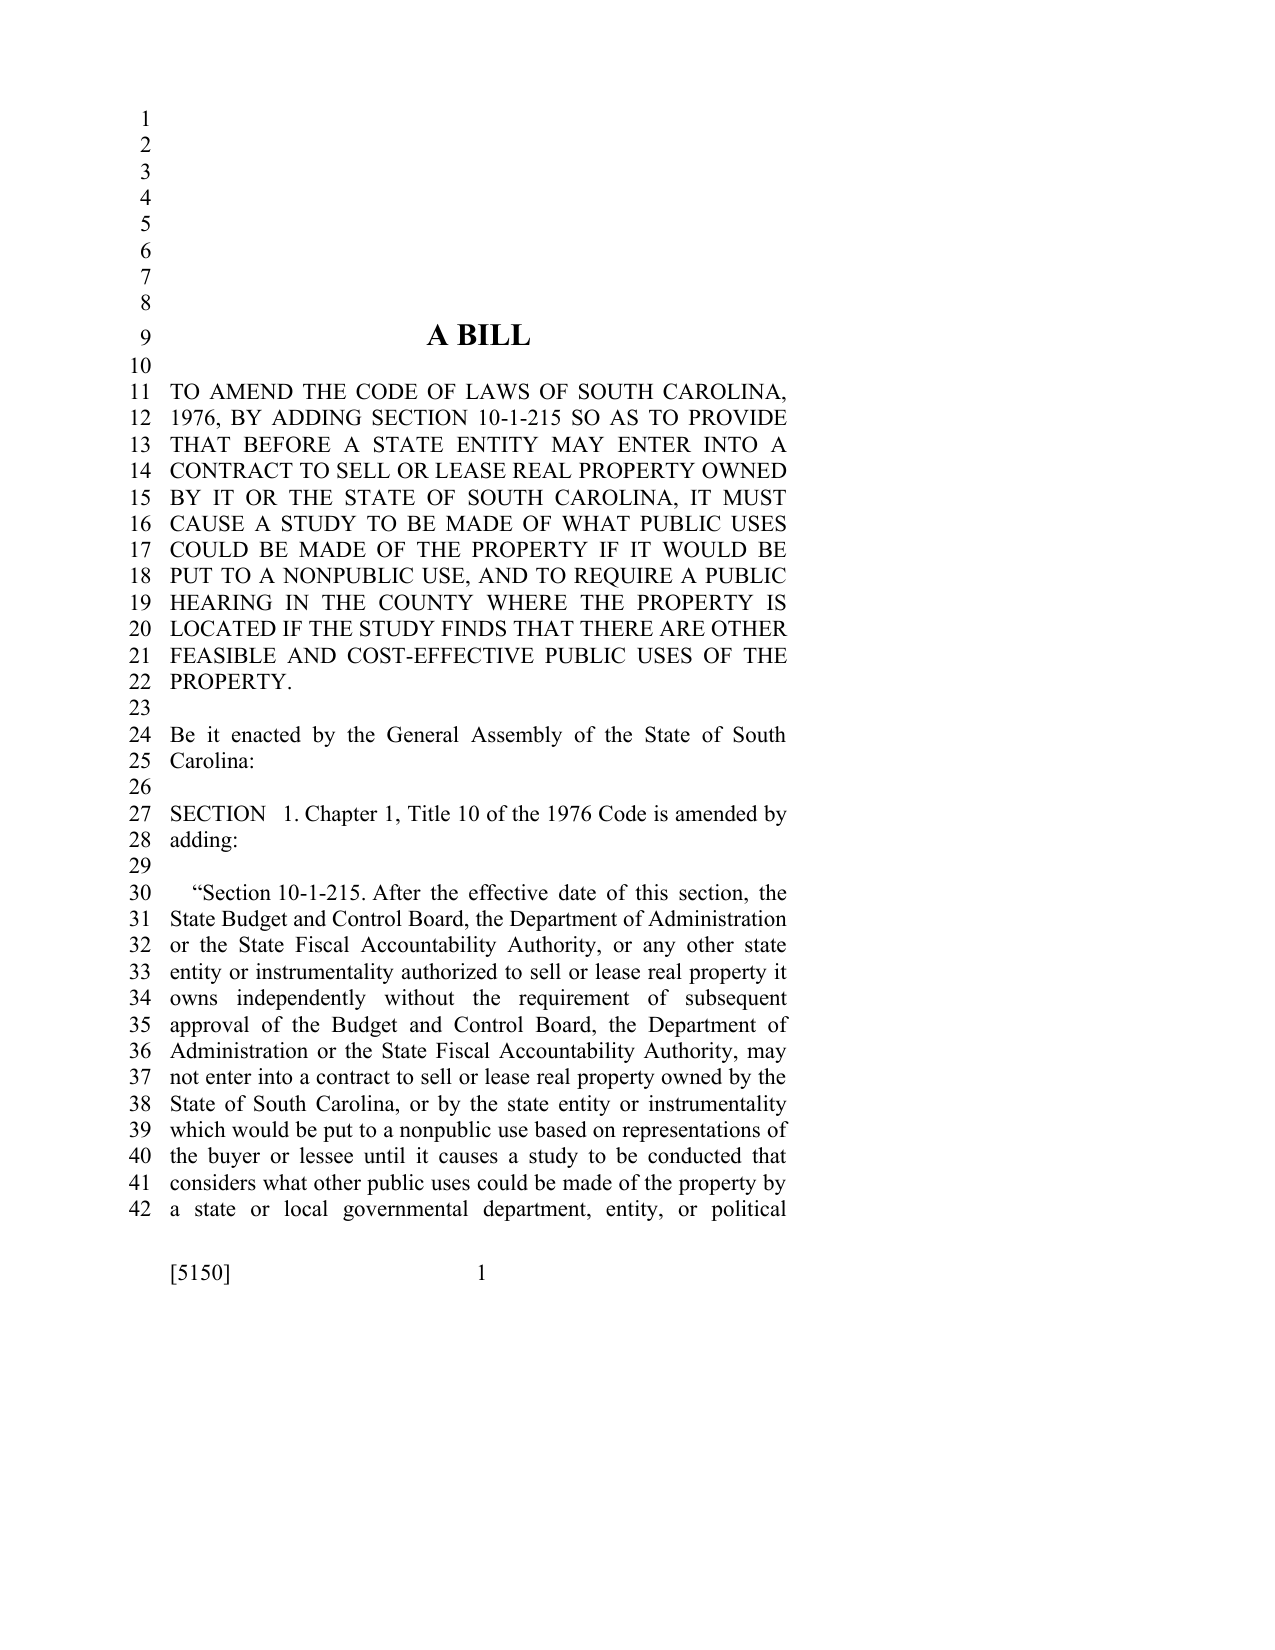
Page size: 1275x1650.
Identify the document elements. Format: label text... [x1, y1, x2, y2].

text TO AMEND THE CODE OF LAWS OF SOUTH CAROLINA, 1976, BY ADDING SECTION 10-1-215 SO AS TO PROVIDE THAT BEFORE A STATE ENTITY MAY ENTER INTO A CONTRACT TO SELL OR LEASE REAL PROPERTY OWNED BY IT OR THE STATE OF SOUTH CAROLINA, IT MUST CAUSE A STUDY TO BE MADE OF WHAT PUBLIC USES COULD BE MADE OF THE PROPERTY IF IT WOULD BE PUT TO A NONPUBLIC USE, AND TO REQUIRE A PUBLIC HEARING IN THE COUNTY WHERE THE PROPERTY IS LOCATED IF THE STUDY FINDS THAT THERE ARE OTHER FEASIBLE AND COST-EFFECTIVE PUBLIC USES OF THE PROPERTY. [169, 378, 787, 694]
text Be it enacted by the General Assembly of the State of South Carolina: [169, 721, 787, 773]
text A BILL [169, 316, 787, 352]
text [169, 879, 787, 1221]
text SECTION 1. Chapter 1, Title 10 of the 1976 Code is amended by adding: [169, 800, 787, 852]
